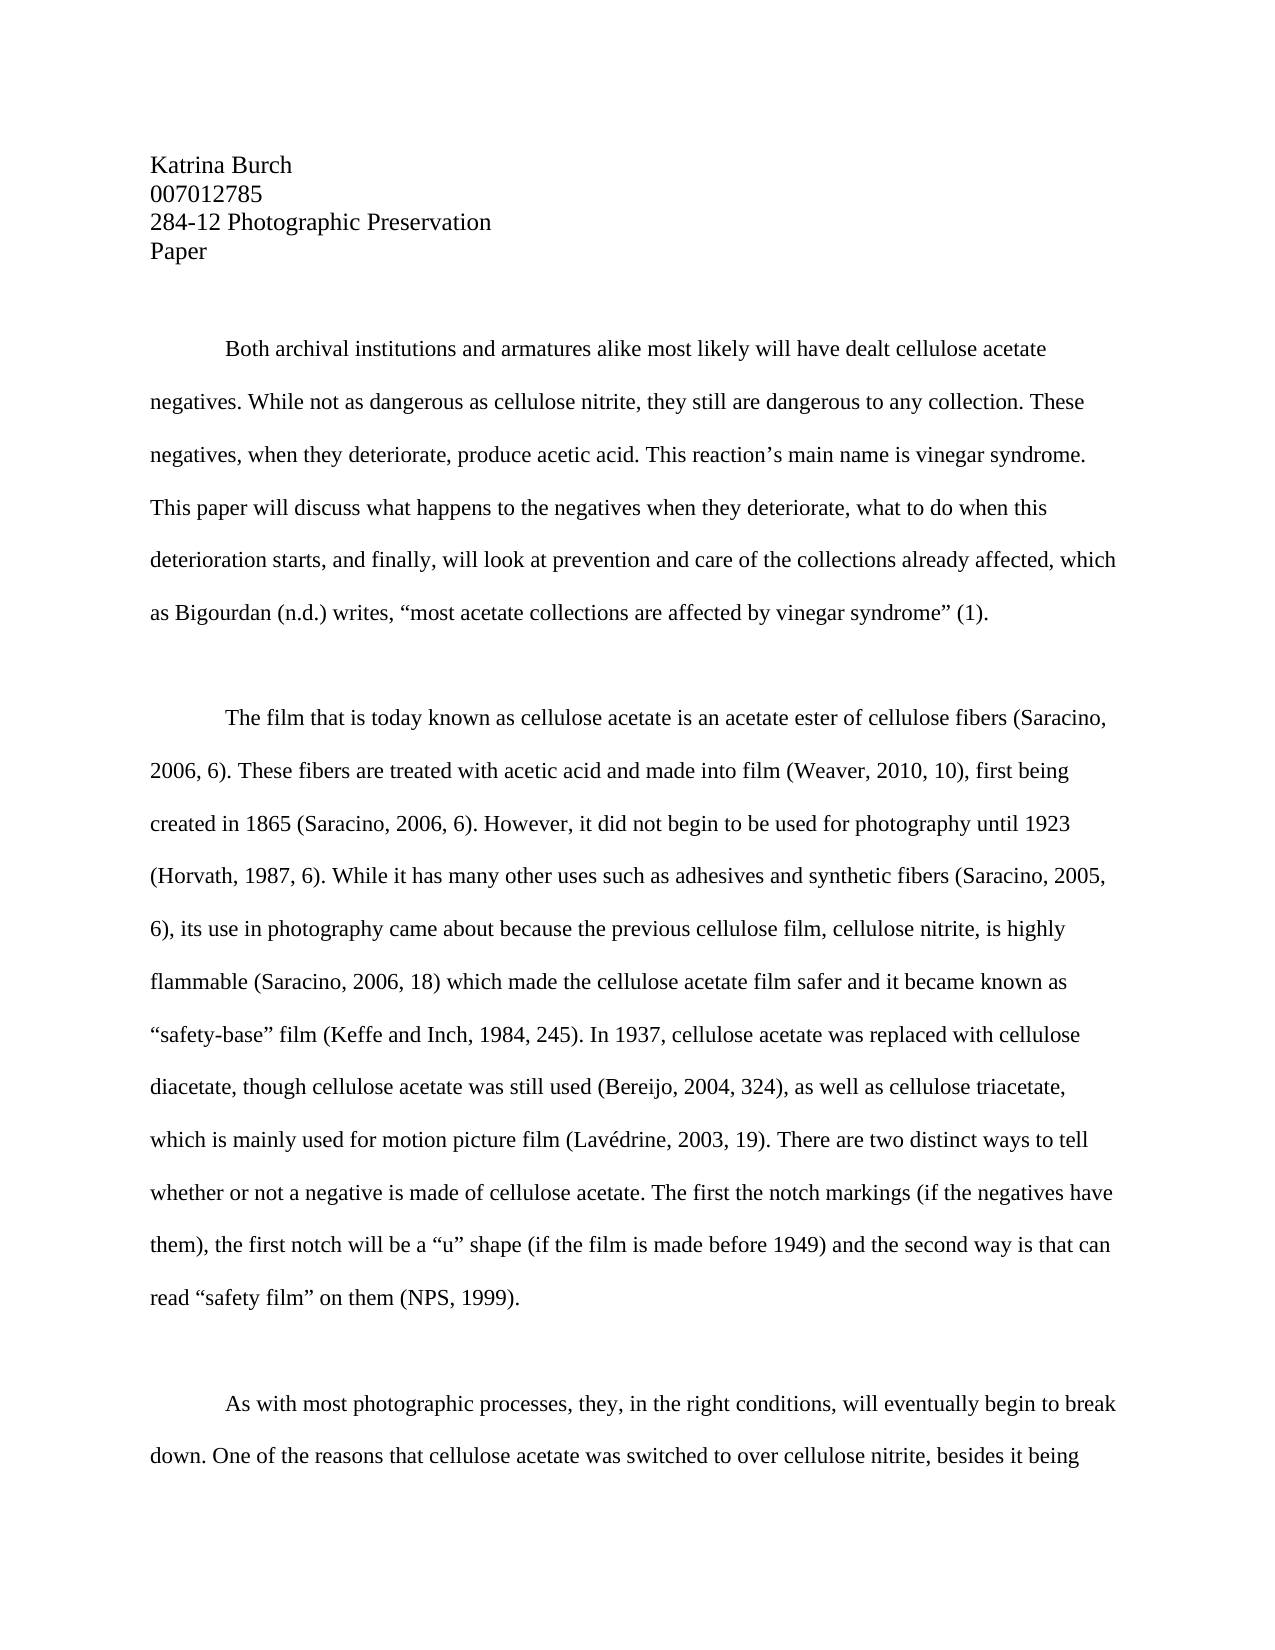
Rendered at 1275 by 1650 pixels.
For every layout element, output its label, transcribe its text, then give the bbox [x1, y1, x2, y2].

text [150, 1389, 1125, 1469]
text Katrina Burch 007012785 284-12 Photographic Preservation Paper [150, 150, 1125, 265]
text Both archival institutions and armatures alike most likely will have dealt cellulose acetate negatives. While not as dangerous as cellulose nitrite, they still are dangerous to any collection. These negatives, when they deteriorate, produce acetic acid. This reaction’s main name is vinegar syndrome. This paper will discuss what happens to the negatives when they deteriorate, what to do when this deterioration starts, and finally, will look at prevention and care of the collections already affected, which as Bigourdan (n.d.) writes, “most acetate collections are affected by vinegar syndrome” (1). [150, 335, 1125, 625]
text The film that is today known as cellulose acetate is an acetate ester of cellulose fibers (Saracino, 2006, 6). These fibers are treated with acetic acid and made into film (Weaver, 2010, 10), first being created in 1865 (Saracino, 2006, 6). However, it did not begin to be used for photography until 1923 (Horvath, 1987, 6). While it has many other uses such as adhesives and synthetic fibers (Saracino, 2005, 6), its use in photography came about because the previous cellulose film, cellulose nitrite, is highly flammable (Saracino, 2006, 18) which made the cellulose acetate film safer and it became known as “safety-base” film (Keffe and Inch, 1984, 245). In 1937, cellulose acetate was replaced with cellulose diacetate, though cellulose acetate was still used (Bereijo, 2004, 324), as well as cellulose triacetate, which is mainly used for motion picture film (Lavédrine, 2003, 19). There are two distinct ways to tell whether or not a negative is made of cellulose acetate. The first the notch markings (if the negatives have them), the first notch will be a “u” shape (if the film is made before 1949) and the second way is that can read “safety film” on them (NPS, 1999). [150, 704, 1125, 1311]
